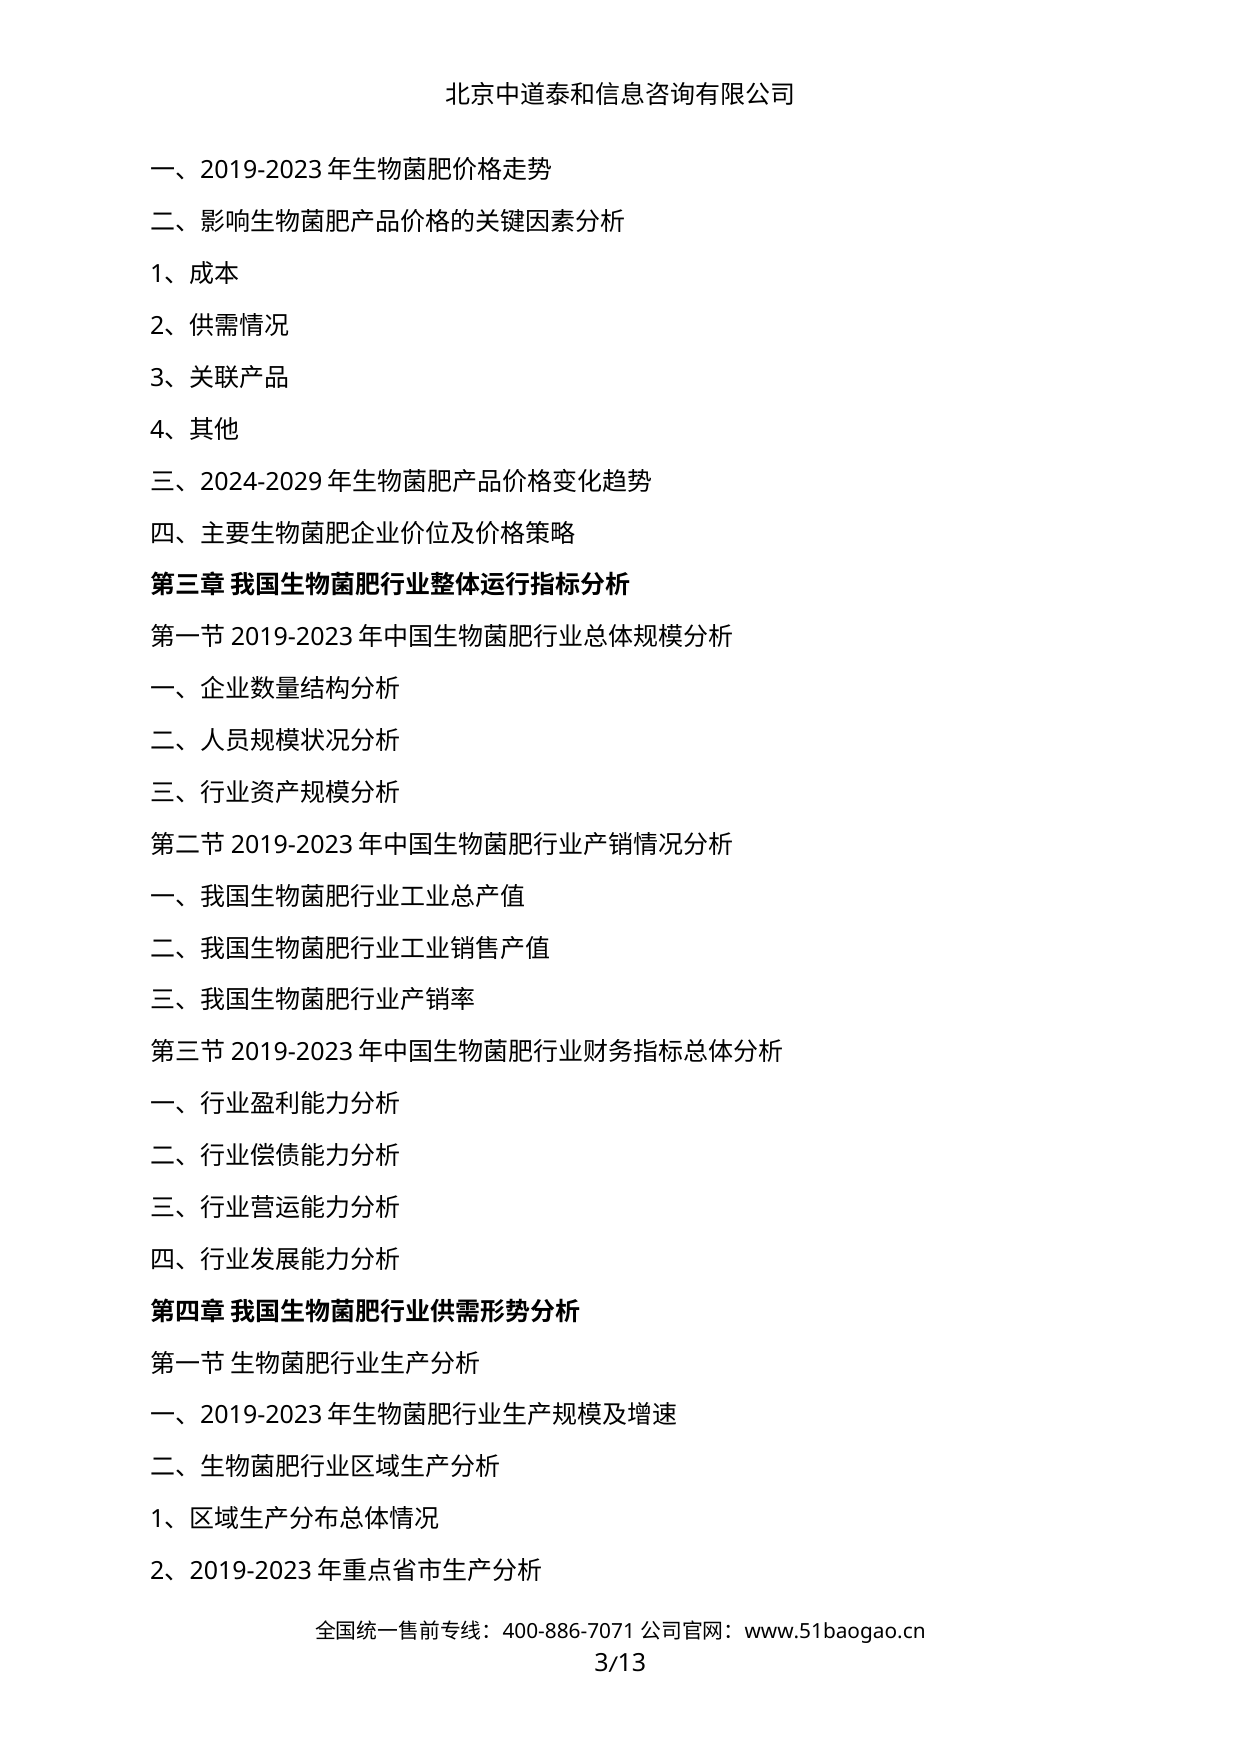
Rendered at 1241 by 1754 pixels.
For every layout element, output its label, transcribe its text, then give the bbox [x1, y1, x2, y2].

text 二、影响生物菌肥产品价格的关键因素分析 [150, 202, 1090, 238]
text 第三章 我国生物菌肥行业整体运行指标分析 [150, 565, 1090, 601]
text 第一节 2019-2023年中国生物菌肥行业总体规模分析 [150, 617, 1090, 653]
text 四、主要生物菌肥企业价位及价格策略 [150, 513, 1090, 549]
text 二、我国生物菌肥行业工业销售产值 [150, 928, 1090, 964]
text 第二节 2019-2023年中国生物菌肥行业产销情况分析 [150, 824, 1090, 861]
text 2、供需情况 [150, 306, 1090, 342]
text 1、成本 [150, 254, 1090, 290]
text 4、其他 [150, 409, 1090, 446]
text 三、行业营运能力分析 [150, 1187, 1090, 1224]
text 二、行业偿债能力分析 [150, 1136, 1090, 1172]
text 四、行业发展能力分析 [150, 1239, 1090, 1276]
text 一、2019-2023年生物菌肥行业生产规模及增速 [150, 1395, 1090, 1431]
text 第四章 我国生物菌肥行业供需形势分析 [150, 1291, 1090, 1327]
text 三、行业资产规模分析 [150, 772, 1090, 809]
text 一、2019-2023年生物菌肥价格走势 [150, 150, 1090, 186]
text 1、区域生产分布总体情况 [150, 1499, 1090, 1535]
text 2、2019-2023年重点省市生产分析 [150, 1551, 1090, 1587]
text 3、关联产品 [150, 357, 1090, 394]
text 一、行业盈利能力分析 [150, 1084, 1090, 1120]
text 二、人员规模状况分析 [150, 721, 1090, 757]
text 第一节 生物菌肥行业生产分析 [150, 1343, 1090, 1379]
text 第三节 2019-2023年中国生物菌肥行业财务指标总体分析 [150, 1032, 1090, 1068]
text 一、我国生物菌肥行业工业总产值 [150, 876, 1090, 912]
text 一、企业数量结构分析 [150, 669, 1090, 705]
text 二、生物菌肥行业区域生产分析 [150, 1447, 1090, 1483]
text 三、2024-2029年生物菌肥产品价格变化趋势 [150, 461, 1090, 497]
text 三、我国生物菌肥行业产销率 [150, 980, 1090, 1016]
